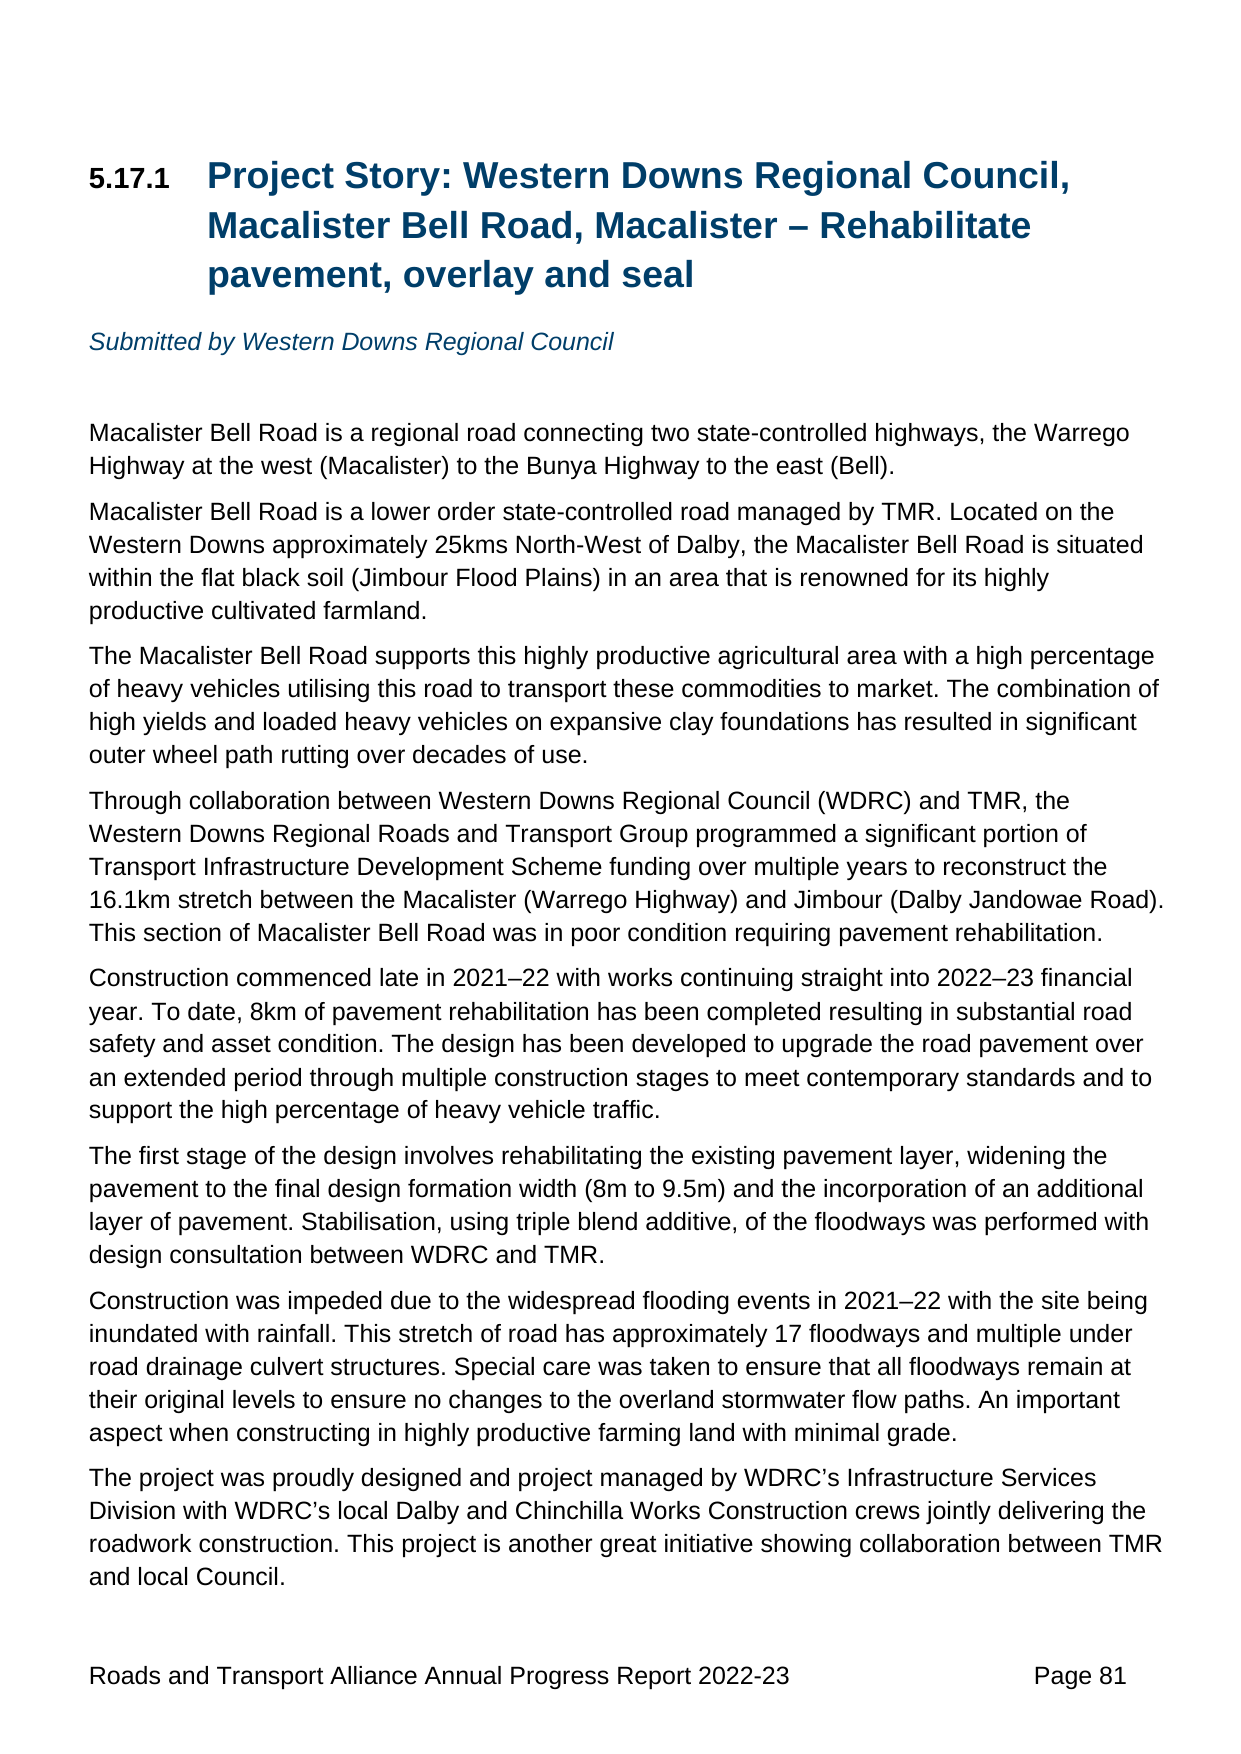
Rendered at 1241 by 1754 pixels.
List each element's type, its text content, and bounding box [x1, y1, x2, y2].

text Construction was impeded due to the widespread flooding events in 2021–22 with the site being inundated with rainfall. This stretch of road has approximately 17 floodways and multiple under road drainage culvert structures. Special care was taken to ensure that all floodways remain at their original levels to ensure no changes to the overland stormwater flow paths. An important aspect when constructing in highly productive farming land with minimal grade. [89, 1286, 1166, 1446]
text The project was proudly designed and project managed by WDRC’s Infrastructure Services Division with WDRC’s local Dalby and Chinchilla Works Construction crews jointly delivering the roadwork construction. This project is another great initiative showing collaboration between TMR and local Council. [89, 1463, 1166, 1591]
text Macalister Bell Road is a regional road connecting two state-controlled highways, the Warrego Highway at the west (Macalister) to the Bunya Highway to the east (Bell). [89, 418, 1166, 480]
text Through collaboration between Western Downs Regional Council (WDRC) and TMR, the Western Downs Regional Roads and Transport Group programmed a significant portion of Transport Infrastructure Development Scheme funding over multiple years to reconstruct the 16.1km stretch between the Macalister (Warrego Highway) and Jimbour (Dalby Jandowae Road). This section of Macalister Bell Road was in poor condition requiring pavement rehabilitation. [89, 786, 1166, 947]
text Macalister Bell Road is a lower order state-controlled road managed by TMR. Located on the Western Downs approximately 25kms North-West of Dalby, the Macalister Bell Road is situated within the flat black soil (Jimbour Flood Plains) in an area that is renowned for its highly productive cultivated farmland. [89, 497, 1166, 624]
text Construction commenced late in 2021–22 with works continuing straight into 2022–23 financial year. To date, 8km of pavement rehabilitation has been completed resulting in substantial road safety and asset condition. The design has been developed to upgrade the road pavement over an extended period through multiple construction stages to meet contemporary standards and to support the high percentage of heavy vehicle traffic. [89, 963, 1166, 1124]
text The Macalister Bell Road supports this highly productive agricultural area with a high percentage of heavy vehicles utilising this road to transport these commodities to market. The combination of high yields and loaded heavy vehicles on expansive clay foundations has resulted in significant outer wheel path rutting over decades of use. [89, 641, 1166, 769]
text Submitted by Western Downs Regional Council [89, 327, 1166, 356]
subtitle Project Story: Western Downs Regional Council, Macalister Bell Road, Macalister – Rehabilitate pavement, overlay and seal [89, 153, 1152, 296]
text The first stage of the design involves rehabilitating the existing pavement layer, widening the pavement to the final design formation width (8m to 9.5m) and the incorporation of an additional layer of pavement. Stabilisation, using triple blend additive, of the floodways was performed with design consultation between WDRC and TMR. [89, 1141, 1166, 1269]
